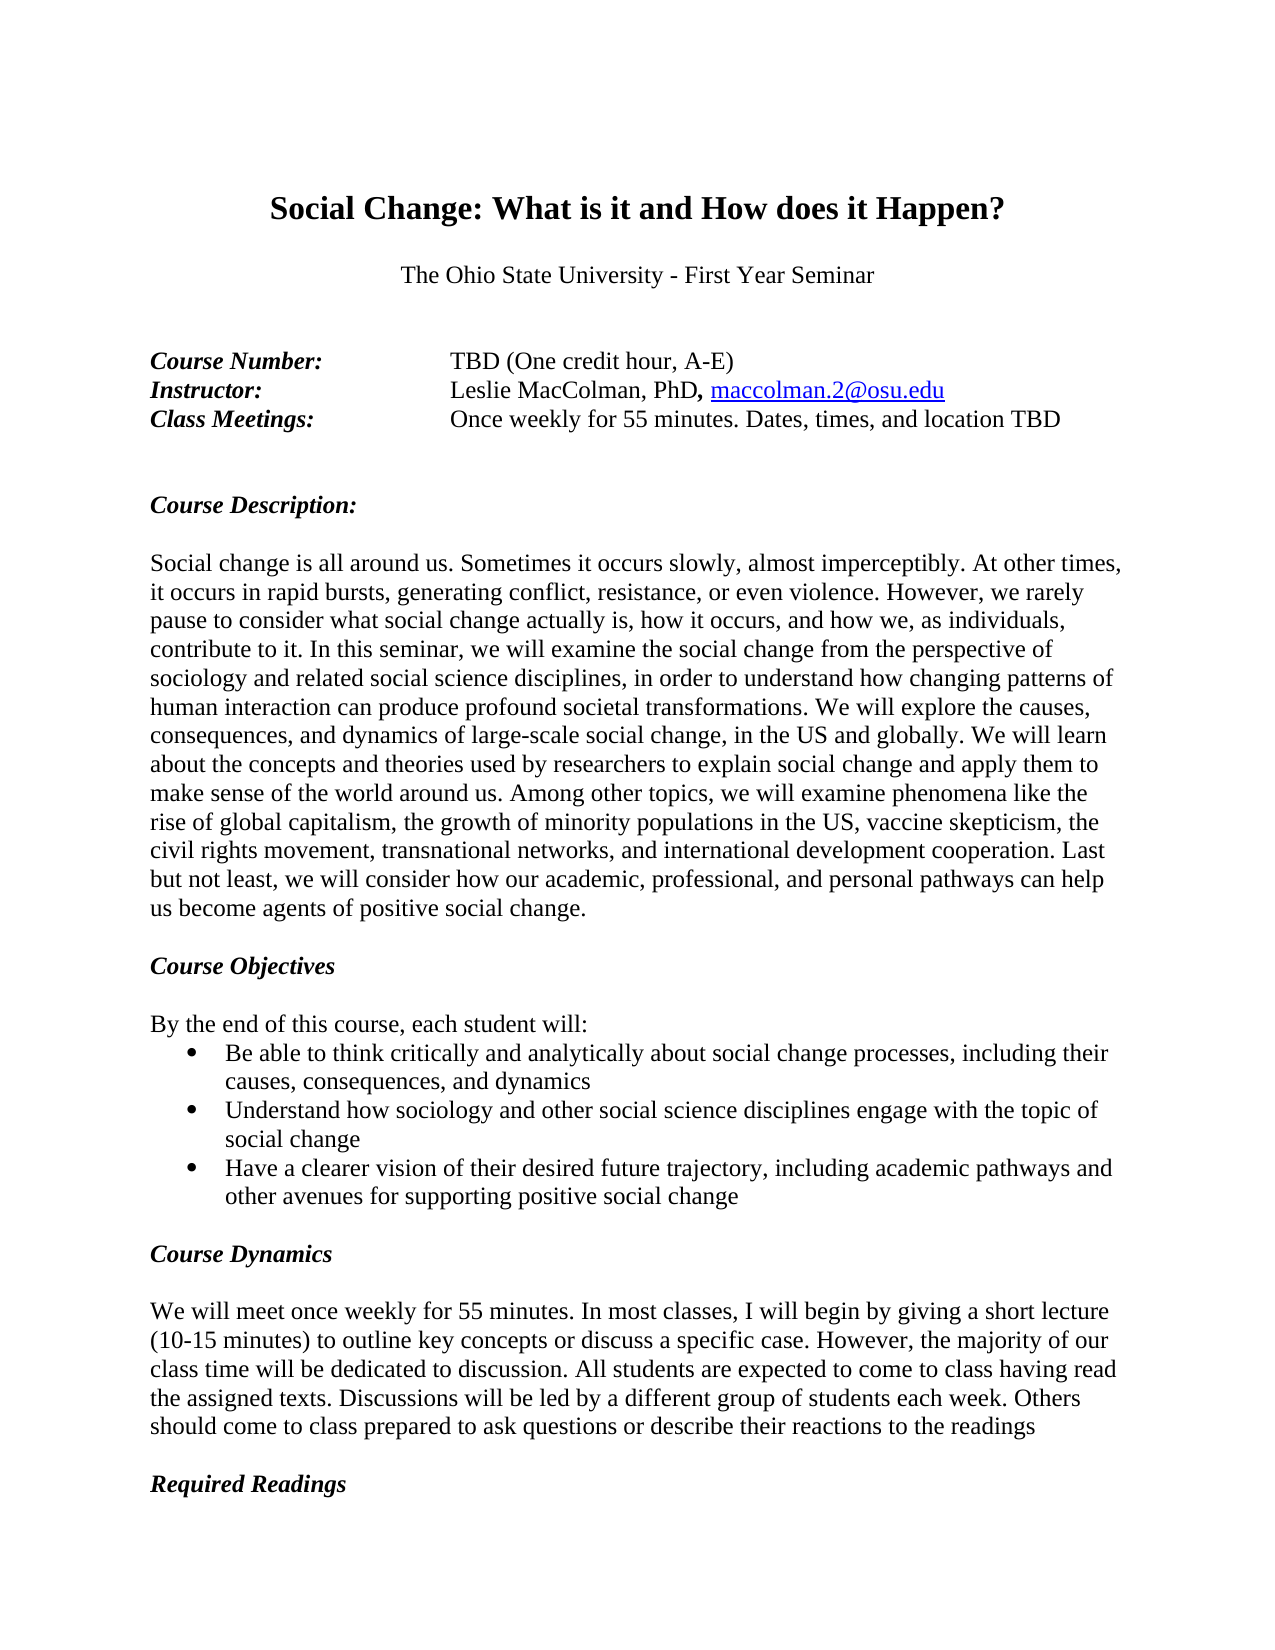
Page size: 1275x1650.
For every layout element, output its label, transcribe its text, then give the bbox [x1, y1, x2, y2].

text Course Objectives [150, 951, 1125, 980]
text Social Change: What is it and How does it Happen? [150, 188, 1125, 227]
text Course Number: TBD (One credit hour, A-E) [150, 346, 1125, 375]
text We will meet once weekly for 55 minutes. In most classes, I will begin by giving a short lecture (10-15 minutes) to outline key concepts or discuss a specific case. However, the majority of our class time will be dedicated to discussion. All students are expected to come to class having read the assigned texts. Discussions will be led by a different group of students each week. Others should come to class prepared to ask questions or describe their reactions to the readings [150, 1296, 1125, 1440]
text Course Dynamics [150, 1239, 1125, 1268]
text Instructor: Leslie MacColman, PhD, maccolman.2@osu.edu [150, 375, 1125, 404]
text Course Description: [150, 490, 1125, 519]
text Social change is all around us. Sometimes it occurs slowly, almost imperceptibly. At other times, it occurs in rapid bursts, generating conflict, resistance, or even violence. However, we rarely pause to consider what social change actually is, how it occurs, and how we, as individuals, contribute to it. In this seminar, we will examine the social change from the perspective of sociology and related social science disciplines, in order to understand how changing patterns of human interaction can produce profound societal transformations. We will explore the causes, consequences, and dynamics of large-scale social change, in the US and globally. We will learn about the concepts and theories used by researchers to explain social change and apply them to make sense of the world around us. Among other topics, we will examine phenomena like the rise of global capitalism, the growth of minority populations in the US, vaccine skepticism, the civil rights movement, transnational networks, and international development cooperation. Last but not least, we will consider how our academic, professional, and personal pathways can help us become agents of positive social change. [150, 548, 1125, 922]
text Required Readings [150, 1469, 1125, 1498]
list Be able to think critically and analytically about social change processes, including their causes, consequences, and dynamics [187, 1038, 1125, 1095]
text Class Meetings: Once weekly for 55 minutes. Dates, times, and location TBD [150, 404, 1125, 433]
text The Ohio State University - First Year Seminar [150, 260, 1125, 289]
list Understand how sociology and other social science disciplines engage with the topic of social change [187, 1095, 1125, 1153]
text By the end of this course, each student will: [150, 1009, 1125, 1038]
list Have a clearer vision of their desired future trajectory, including academic pathways and other avenues for supporting positive social change [187, 1153, 1125, 1210]
